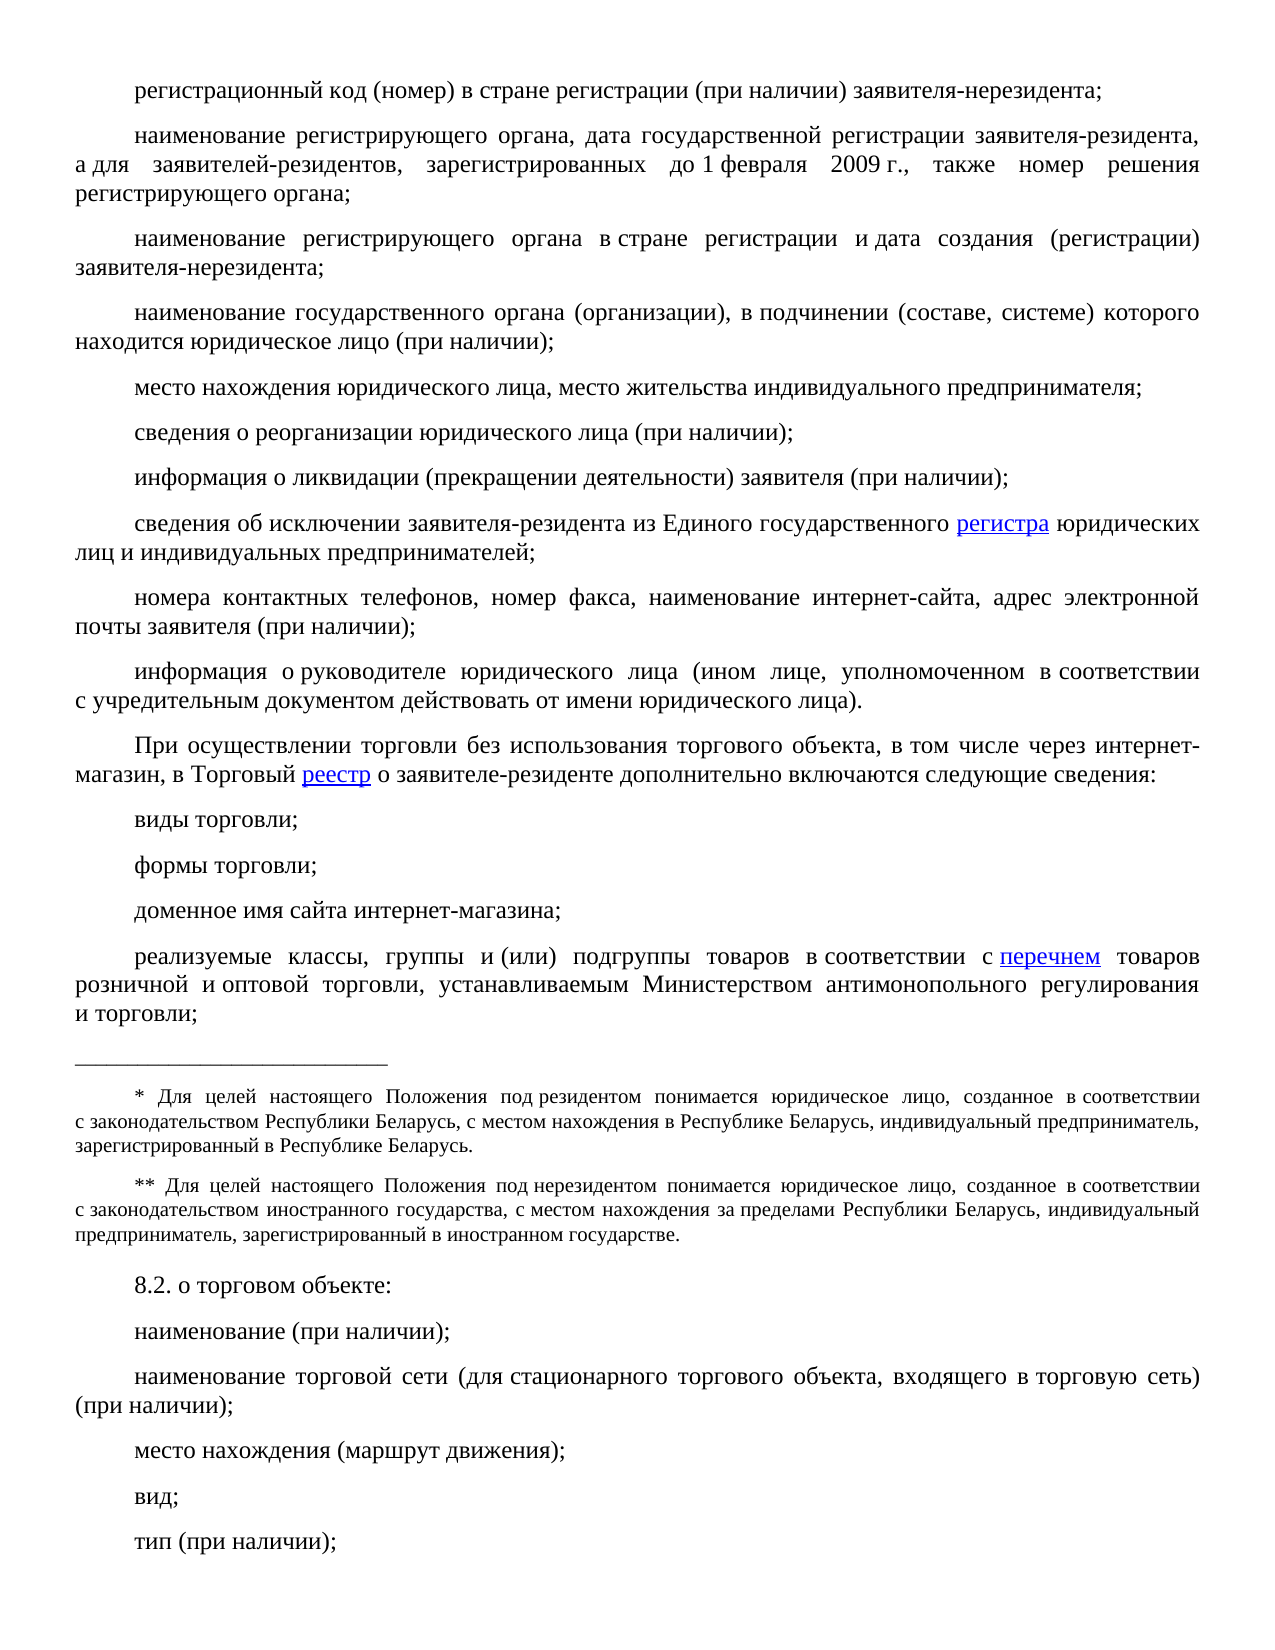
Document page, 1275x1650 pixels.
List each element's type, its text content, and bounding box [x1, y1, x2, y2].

text номера контактных телефонов, номер факса, наименование интернет-сайта, адрес электронной почты заявителя (при наличии); [75, 582, 1200, 639]
text сведения о реорганизации юридического лица (при наличии); [75, 417, 1200, 446]
text 8.2. о торговом объекте: [75, 1271, 1200, 1299]
text реализуемые классы, группы и (или) подгруппы товаров в соответствии с перечнем товаров розничной и оптовой торговли, устанавливаемым Министерством антимонопольного регулирования и торговли; [75, 941, 1200, 1027]
text сведения об исключении заявителя-резидента из Единого государственного регистра юридических лиц и индивидуальных предпринимателей; [75, 508, 1200, 565]
text При осуществлении торговли без использования торгового объекта, в том числе через интернет-магазин, в Торговый реестр о заявителе-резиденте дополнительно включаются следующие сведения: [75, 730, 1200, 788]
text вид; [75, 1481, 1200, 1510]
text информация о ликвидации (прекращении деятельности) заявителя (при наличии); [75, 462, 1200, 491]
text ** Для целей настоящего Положения под нерезидентом понимается юридическое лицо, созданное в соответствии с законодательством иностранного государства, с местом нахождения за пределами Республики Беларусь, индивидуальный предприниматель, зарегистрированный в иностранном государстве. [75, 1173, 1200, 1246]
text ______________________________ [75, 1044, 1200, 1068]
text тип (при наличии); [75, 1526, 1200, 1555]
text регистрационный код (номер) в стране регистрации (при наличии) заявителя-нерезидента; [75, 75, 1200, 104]
text место нахождения (маршрут движения); [75, 1436, 1200, 1464]
text место нахождения юридического лица, место жительства индивидуального предпринимателя; [75, 372, 1200, 400]
text наименование регистрирующего органа в стране регистрации и дата создания (регистрации) заявителя-нерезидента; [75, 223, 1200, 281]
text информация о руководителе юридического лица (ином лице, уполномоченном в соответствии с учредительным документом действовать от имени юридического лица). [75, 656, 1200, 714]
text * Для целей настоящего Положения под резидентом понимается юридическое лицо, созданное в соответствии с законодательством Республики Беларусь, с местом нахождения в Республике Беларусь, индивидуальный предприниматель, зарегистрированный в Республике Беларусь. [75, 1084, 1200, 1157]
text наименование регистрирующего органа, дата государственной регистрации заявителя-резидента, а для заявителей-резидентов, зарегистрированных до 1 февраля 2009 г., также номер решения регистрирующего органа; [75, 120, 1200, 207]
text формы торговли; [75, 850, 1200, 879]
text наименование государственного органа (организации), в подчинении (составе, системе) которого находится юридическое лицо (при наличии); [75, 297, 1200, 355]
text наименование торговой сети (для стационарного торгового объекта, входящего в торговую сеть) (при наличии); [75, 1361, 1200, 1419]
text наименование (при наличии); [75, 1316, 1200, 1345]
text виды торговли; [75, 804, 1200, 833]
text доменное имя сайта интернет-магазина; [75, 895, 1200, 924]
